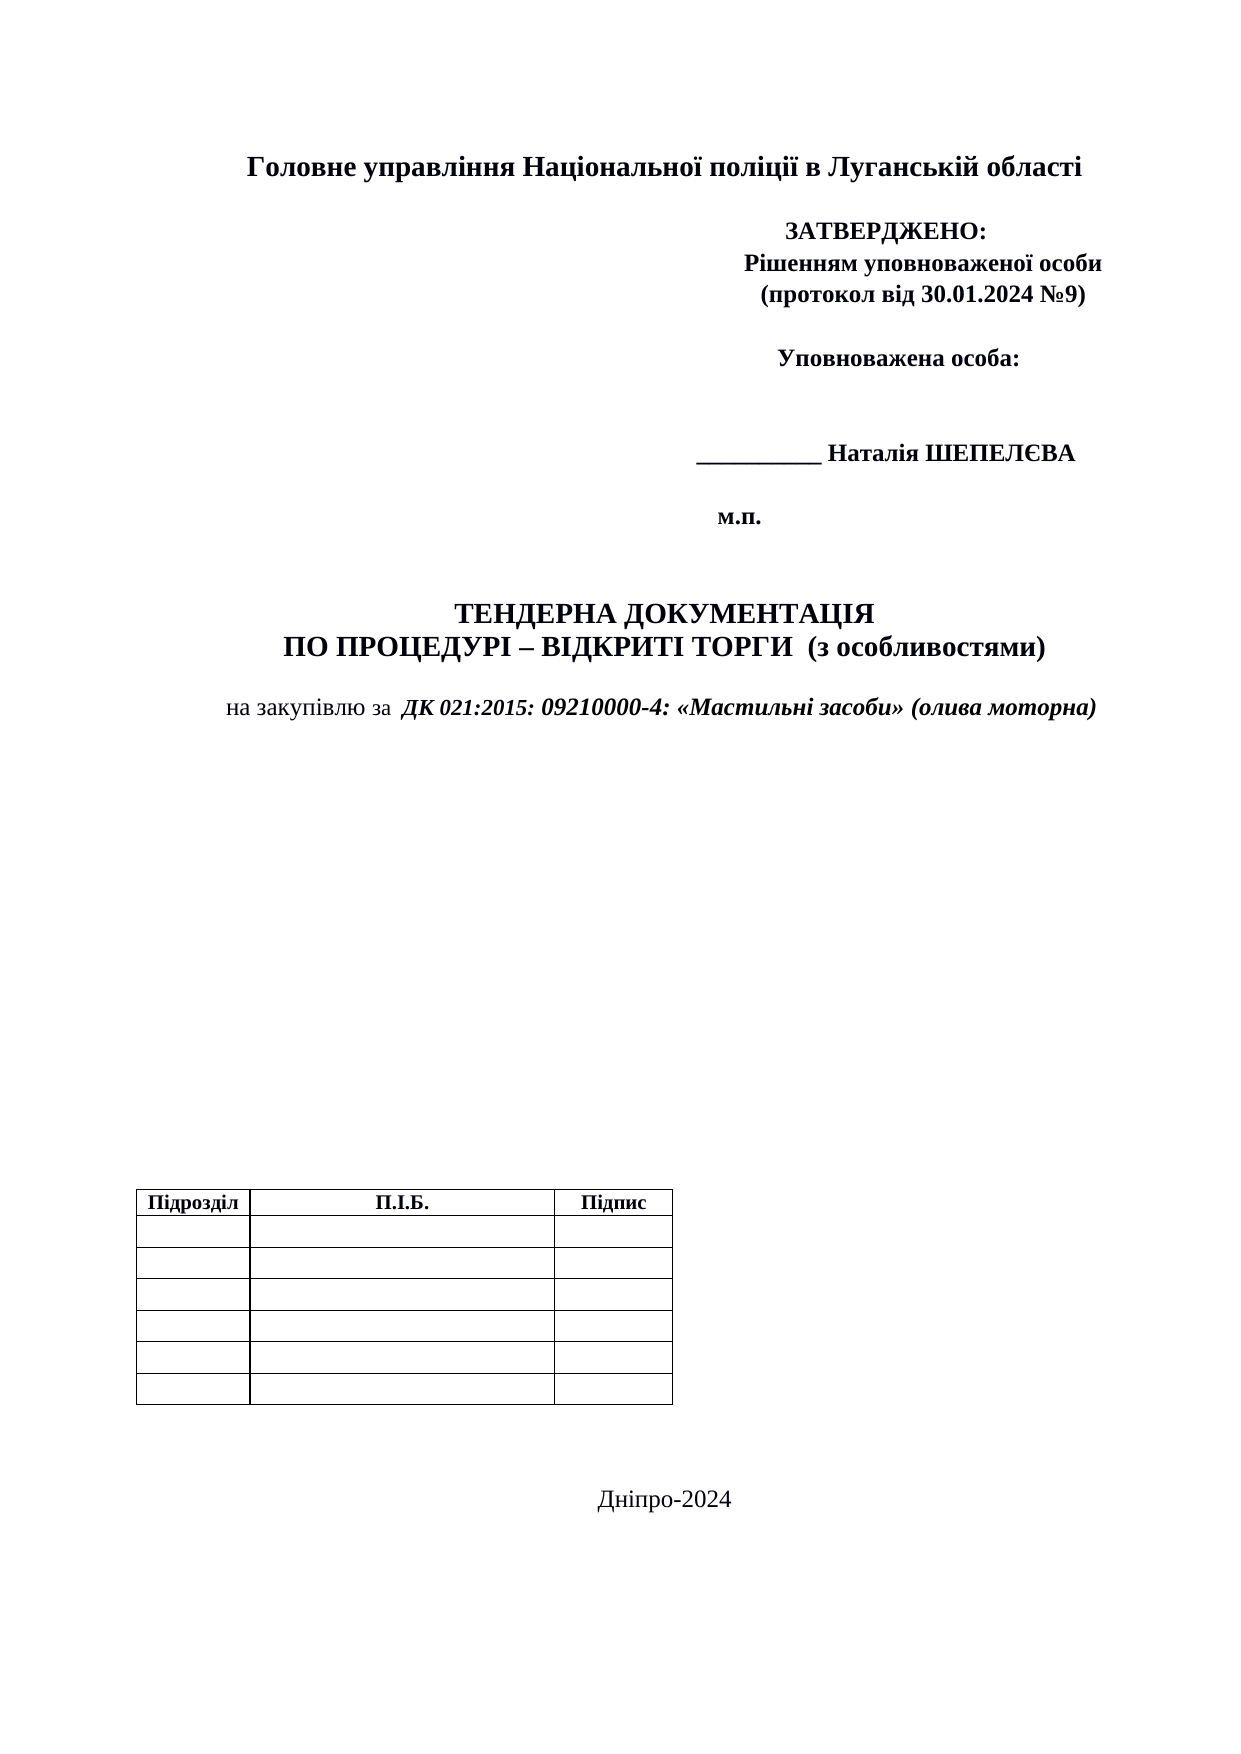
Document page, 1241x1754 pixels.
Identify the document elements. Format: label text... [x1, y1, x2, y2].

text Дніпро-2024 [148, 1484, 1181, 1513]
table_cell [555, 1248, 672, 1278]
text м.п. [148, 501, 1181, 530]
text ЗАТВЕРДЖЕНО: [591, 216, 1181, 245]
table_cell [137, 1216, 249, 1247]
table_cell [555, 1311, 672, 1341]
table_cell [555, 1216, 672, 1247]
table_cell [137, 1311, 249, 1341]
table_cell [137, 1342, 249, 1373]
text ПО ПРОЦЕДУРІ – ВІДКРИТІ ТОРГИ (з особливостями) [148, 629, 1181, 663]
table_header П.І.Б. [251, 1190, 554, 1215]
table_header Підпис [555, 1190, 672, 1215]
text Головне управління Національної поліції в Луганській області [148, 149, 1181, 182]
text ТЕНДЕРНА ДОКУМЕНТАЦІЯ [148, 596, 1181, 629]
table_cell [251, 1311, 554, 1341]
table_cell [251, 1342, 554, 1373]
text Уповноважена особа: [591, 343, 1181, 371]
table_cell [251, 1248, 554, 1278]
table_cell [251, 1216, 554, 1247]
table_cell [137, 1279, 249, 1310]
text (протокол від 30.01.2024 №9) [591, 279, 1181, 308]
table_cell [555, 1342, 672, 1373]
table_cell [137, 1248, 249, 1278]
table_cell [137, 1374, 249, 1404]
table_cell [555, 1279, 672, 1310]
text __________ Наталія ШЕПЕЛЄВА [591, 438, 1181, 466]
table_cell [251, 1374, 554, 1404]
table_cell [555, 1374, 672, 1404]
table_header Підрозділ [137, 1190, 249, 1215]
table_cell [251, 1279, 554, 1310]
text на закупівлю за ДК 021:2015: 09210000-4: «Мастильні засоби» (олива моторна) [148, 692, 1181, 721]
text Рішенням уповноваженої особи [591, 248, 1181, 276]
